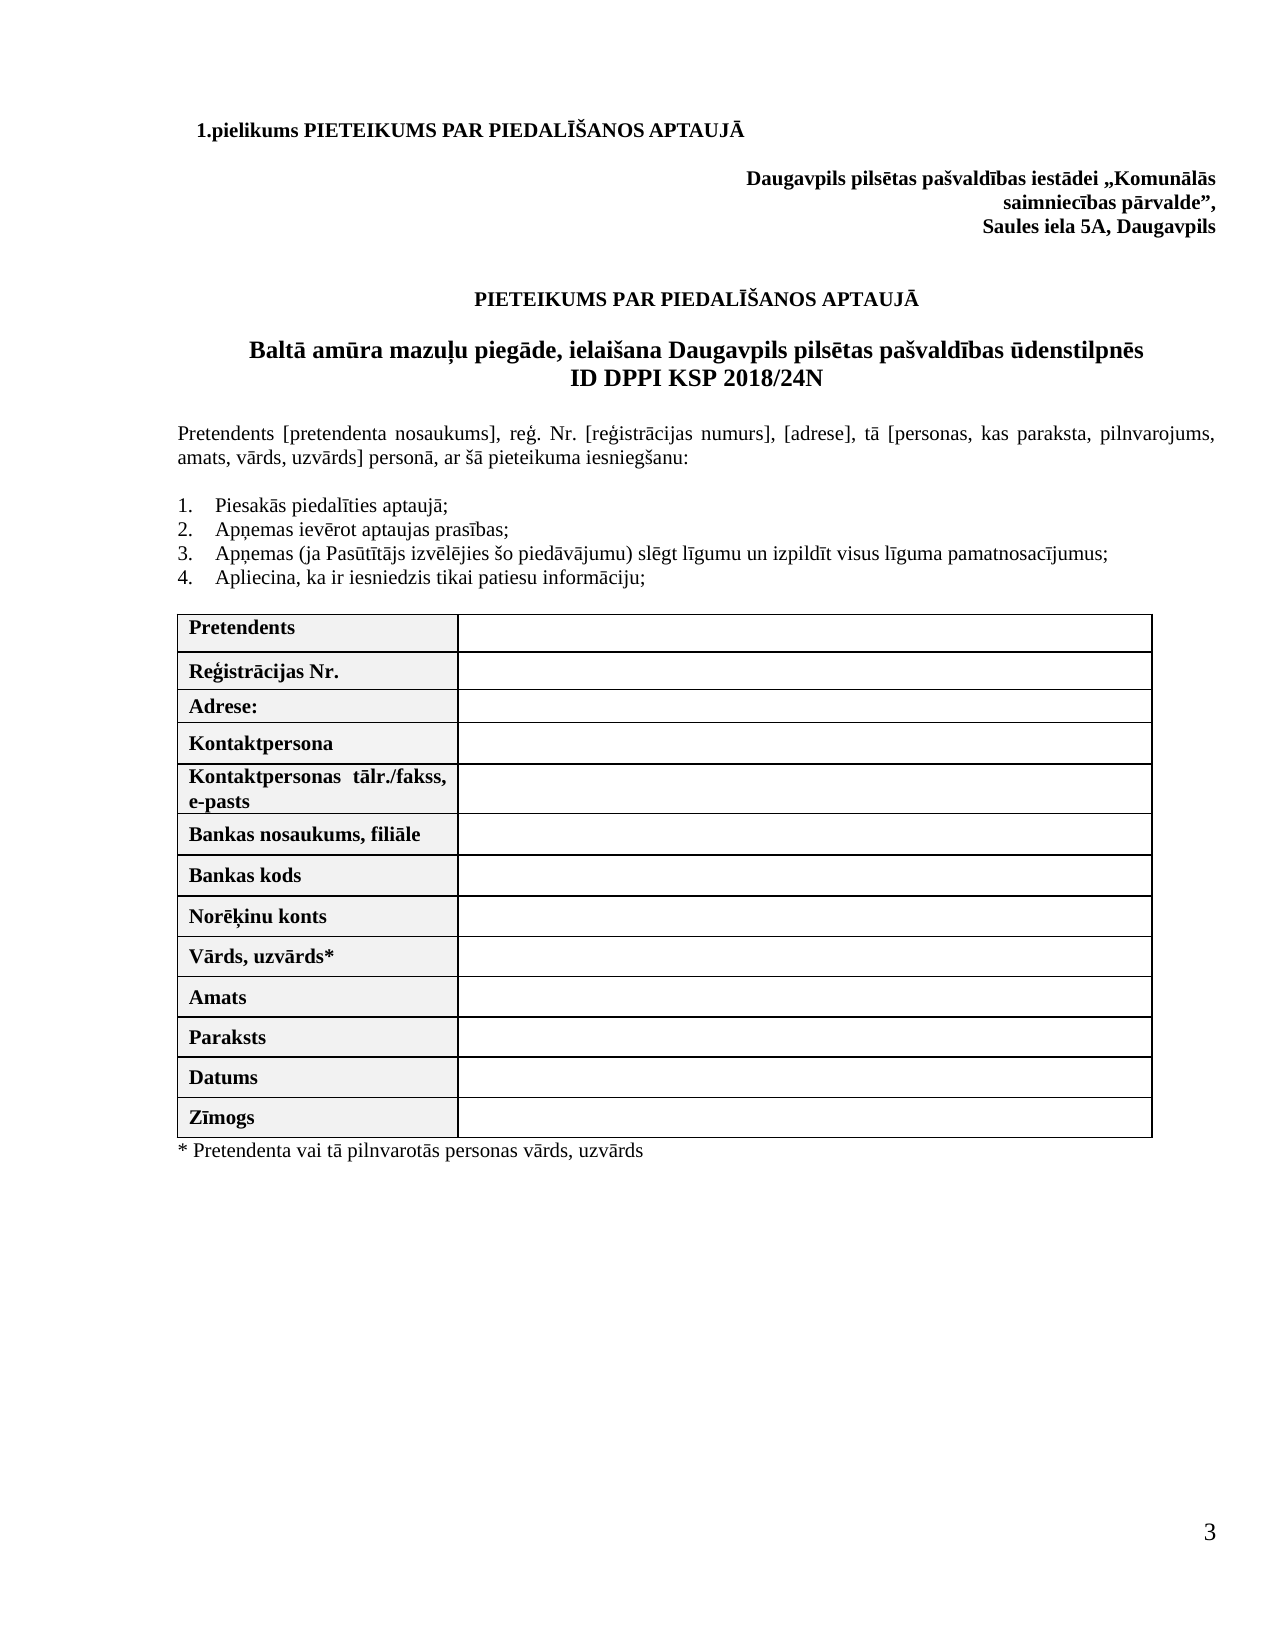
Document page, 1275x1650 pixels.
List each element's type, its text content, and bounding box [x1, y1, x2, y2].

table_cell Amats [178, 977, 457, 1016]
table_cell [459, 690, 1151, 722]
table_cell Adrese: [178, 690, 457, 722]
table_cell Bankas kods [178, 856, 457, 895]
table_cell Kontaktpersona [178, 723, 457, 763]
table_header Pretendents [178, 615, 457, 651]
table_cell Norēķinu konts [178, 897, 457, 936]
text ID DPPI KSP 2018/24N [177, 363, 1216, 392]
table_cell [459, 1058, 1151, 1096]
text 1.pielikums PIETEIKUMS PAR PIEDALĪŠANOS APTAUJĀ [196, 118, 1216, 142]
table_cell Reģistrācijas Nr. [178, 653, 457, 689]
table_header [459, 615, 1151, 651]
text * Pretendenta vai tā pilnvarotās personas vārds, uzvārds [177, 1138, 1216, 1162]
text PIETEIKUMS PAR PIEDALĪŠANOS APTAUJĀ [177, 287, 1216, 311]
table_cell Vārds, uzvārds* [178, 937, 457, 976]
table_cell [459, 856, 1151, 895]
table_cell [459, 977, 1151, 1016]
table_cell [459, 765, 1151, 813]
list Piesakās piedalīties aptaujā; [177, 493, 1216, 517]
table_cell [459, 723, 1151, 763]
table_cell Paraksts [178, 1018, 457, 1056]
text Saules iela 5A, Daugavpils [196, 214, 1216, 238]
table_cell Bankas nosaukums, filiāle [178, 814, 457, 854]
table_cell [459, 897, 1151, 936]
text Baltā amūra mazuļu piegāde, ielaišana Daugavpils pilsētas pašvaldības ūdenstilpnēs [177, 335, 1216, 363]
list Apliecina, ka ir iesniedzis tikai patiesu informāciju; [177, 565, 1216, 589]
table_cell [459, 653, 1151, 689]
table_cell [459, 937, 1151, 976]
table_cell Datums [178, 1058, 457, 1096]
text Pretendents [pretendenta nosaukums], reģ. Nr. [reģistrācijas numurs], [adrese], tā [personas, kas paraksta, pilnvarojums, amats, vārds, uzvārds] personā, ar šā pieteikuma iesniegšanu: [177, 421, 1216, 469]
table_cell [459, 1018, 1151, 1056]
text Daugavpils pilsētas pašvaldības iestādei „Komunālās saimniecības pārvalde”, [196, 166, 1216, 214]
table_cell Zīmogs [178, 1098, 457, 1137]
table_cell [459, 814, 1151, 854]
list Apņemas ievērot aptaujas prasības; [177, 517, 1216, 541]
table_cell [459, 1098, 1151, 1137]
table_cell Kontaktpersonas tālr./fakss, e-pasts [178, 765, 457, 813]
list Apņemas (ja Pasūtītājs izvēlējies šo piedāvājumu) slēgt līgumu un izpildīt visus līguma pamatnosacījumus; [177, 541, 1216, 565]
